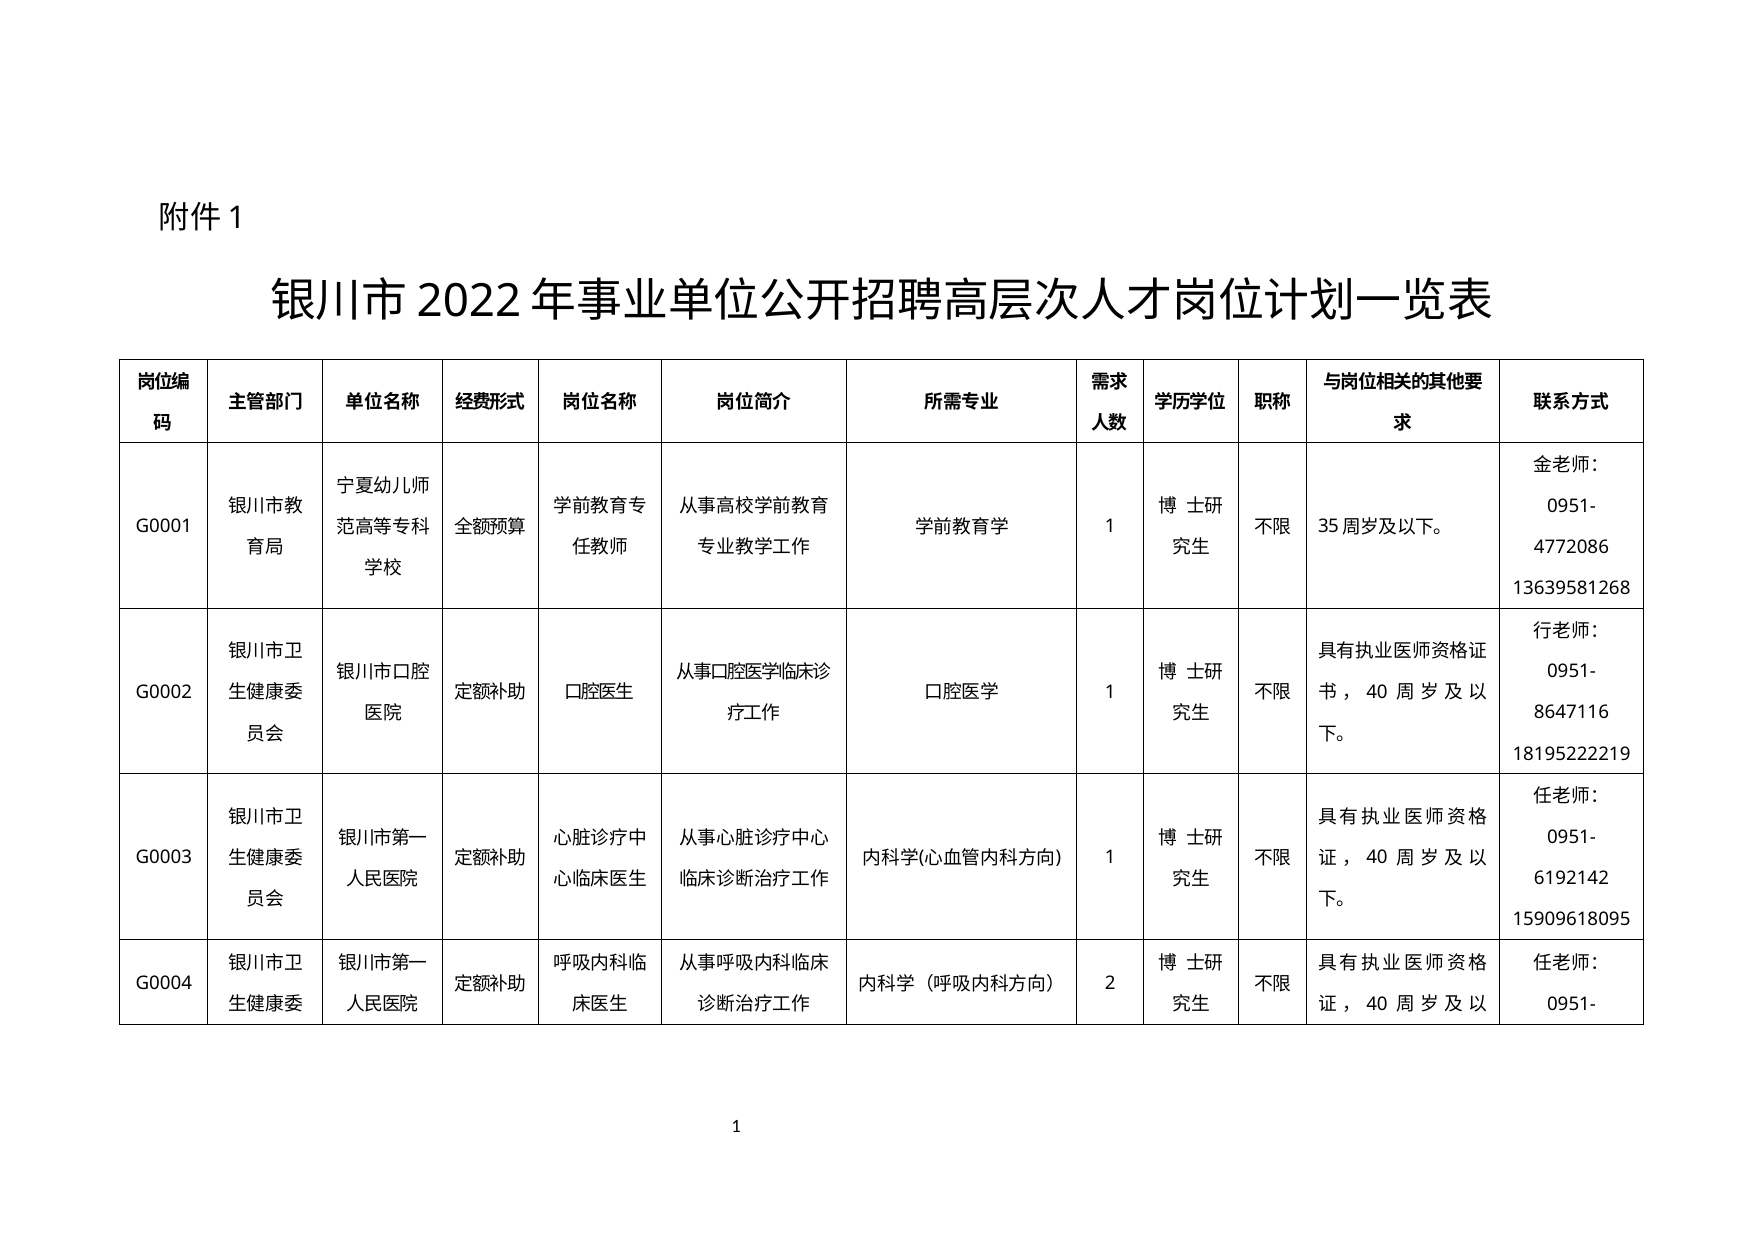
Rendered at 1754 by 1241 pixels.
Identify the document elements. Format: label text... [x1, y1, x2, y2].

table_cell G0003 [120, 774, 207, 939]
table_cell 银川市教育局 [208, 443, 322, 607]
table_cell G0004 [120, 940, 207, 1024]
table_cell 具有执业医师资格证，40周岁及以下。 [1307, 940, 1499, 1024]
table_cell 内科学(心血管内科方向) [847, 774, 1076, 939]
table_header 需求人数 [1077, 360, 1143, 442]
table_cell 银川市卫生健康委员会 [208, 774, 322, 939]
table_cell 全额预算 [443, 443, 538, 607]
table_cell 从事呼吸内科临床诊断治疗工作 [662, 940, 846, 1024]
table_cell 1 [1077, 609, 1143, 773]
table_cell 银川市卫生健康委员会 [208, 609, 322, 773]
table_header 岗位名称 [539, 360, 661, 442]
table_cell 心脏诊疗中心临床医生 [539, 774, 661, 939]
table_cell 1 [1077, 443, 1143, 607]
table_cell 博 士研究生 [1144, 609, 1238, 773]
table_cell 博 士研究生 [1144, 940, 1238, 1024]
table_cell G0001 [120, 443, 207, 607]
table_cell 银川市第一人民医院 [323, 940, 442, 1024]
table_cell 不限 [1239, 774, 1306, 939]
table_header 职称 [1239, 360, 1306, 442]
table_cell 不限 [1239, 443, 1306, 607]
table_cell 定额补助 [443, 774, 538, 939]
table_header 主管部门 [208, 360, 322, 442]
text 银川市2022年事业单位公开招聘高层次人才岗位计划一览表 [158, 256, 1604, 338]
table_cell 行老师： 0951-8647116 18195222219 [1500, 609, 1643, 773]
table_header 单位名称 [323, 360, 442, 442]
table_cell 1 [1077, 774, 1143, 939]
table_header 联系方式 [1500, 360, 1643, 442]
table_cell 博 士研究生 [1144, 774, 1238, 939]
table_cell 博 士研究生 [1144, 443, 1238, 607]
table_cell 定额补助 [443, 940, 538, 1024]
table_cell 35周岁及以下。 [1307, 443, 1499, 607]
table_cell G0002 [120, 609, 207, 773]
table_cell 金老师： 0951-4772086 13639581268 [1500, 443, 1643, 607]
table_header 学历学位 [1144, 360, 1238, 442]
table_cell 2 [1077, 940, 1143, 1024]
table_cell 定额补助 [443, 609, 538, 773]
table_cell 具有执业医师资格证，40周岁及以下。 [1307, 774, 1499, 939]
table_header 所需专业 [847, 360, 1076, 442]
table_cell 呼吸内科临床医生 [539, 940, 661, 1024]
table_header 岗位简介 [662, 360, 846, 442]
table_header 岗位编码 [120, 360, 207, 442]
table_cell 银川市口腔医院 [323, 609, 442, 773]
table_header 与岗位相关的其他要求 [1307, 360, 1499, 442]
table_cell 任老师： 0951-6192142 15909618095 [1500, 774, 1643, 939]
table_cell 学前教育学 [847, 443, 1076, 607]
table_cell 口腔医生 [539, 609, 661, 773]
table_cell 从事口腔医学临床诊疗工作 [662, 609, 846, 773]
table_cell 从事高校学前教育专业教学工作 [662, 443, 846, 607]
table_cell 不限 [1239, 609, 1306, 773]
table_header 经费形式 [443, 360, 538, 442]
table_cell 银川市卫生健康委员会 [208, 940, 322, 1024]
table_cell 银川市第一人民医院 [323, 774, 442, 939]
table_cell 口腔医学 [847, 609, 1076, 773]
table_cell 具有执业医师资格证书，40周岁及以下。 [1307, 609, 1499, 773]
table_cell 内科学（呼吸内科方向） [847, 940, 1076, 1024]
table_cell 宁夏幼儿师范高等专科学校 [323, 443, 442, 607]
text 附件1 [158, 173, 1604, 256]
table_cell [1500, 940, 1643, 1024]
table_cell 学前教育专任教师 [539, 443, 661, 607]
table_cell 从事心脏诊疗中心临床诊断治疗工作 [662, 774, 846, 939]
table_cell 不限 [1239, 940, 1306, 1024]
